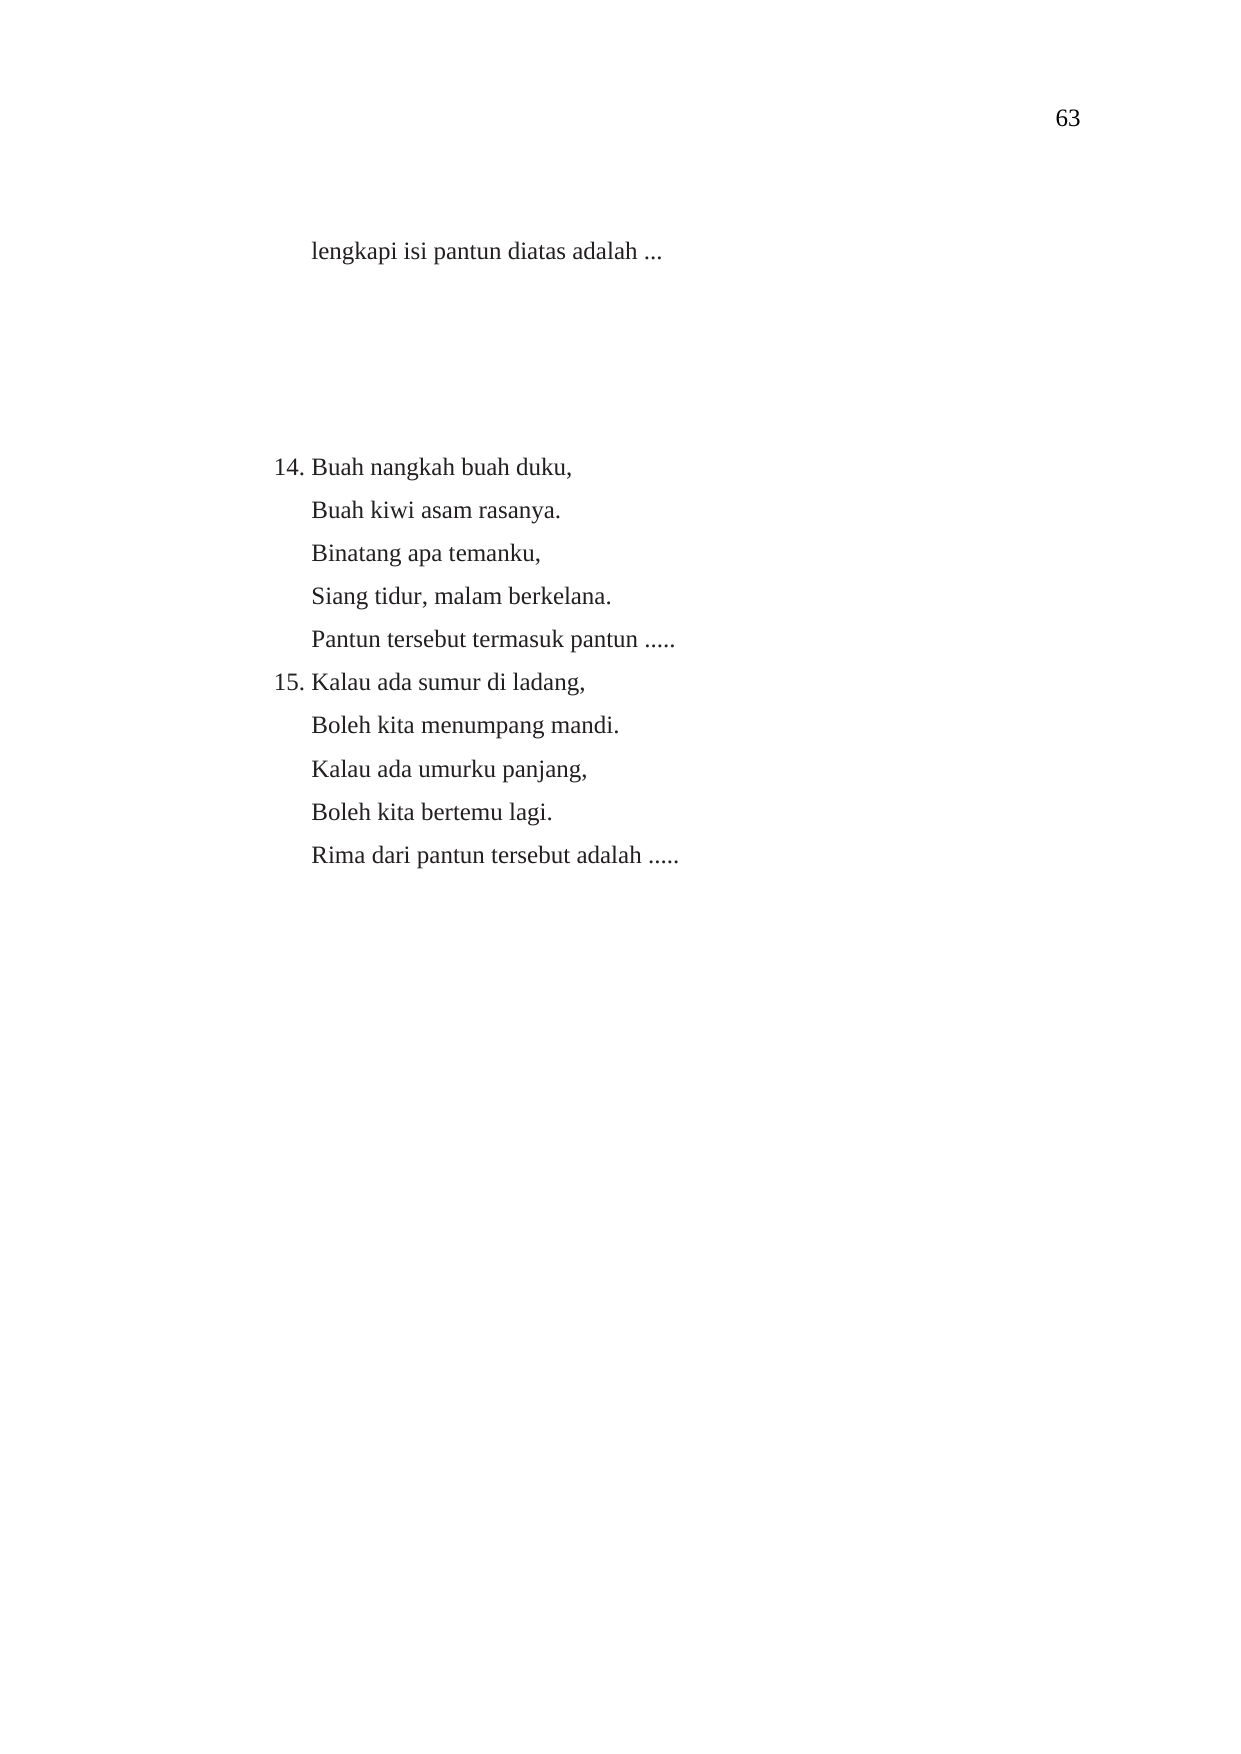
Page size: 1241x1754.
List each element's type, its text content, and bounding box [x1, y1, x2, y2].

list Kalau ada umurku panjang, [311, 754, 1063, 782]
list Pantun tersebut termasuk pantun ..... [311, 624, 1063, 653]
list Buah nangkah buah duku, [274, 452, 1063, 481]
list Buah kiwi asam rasanya. [311, 495, 1063, 524]
list Binatang apa temanku, [311, 538, 1063, 567]
list Kalau ada sumur di ladang, [274, 667, 1063, 696]
list Boleh kita bertemu lagi. [311, 797, 1063, 826]
list Boleh kita menumpang mandi. [311, 711, 1063, 739]
list lengkapi isi pantun diatas adalah ... [311, 236, 1063, 265]
list Rima dari pantun tersebut adalah ..... [311, 840, 1063, 869]
list Siang tidur, malam berkelana. [311, 581, 1063, 610]
